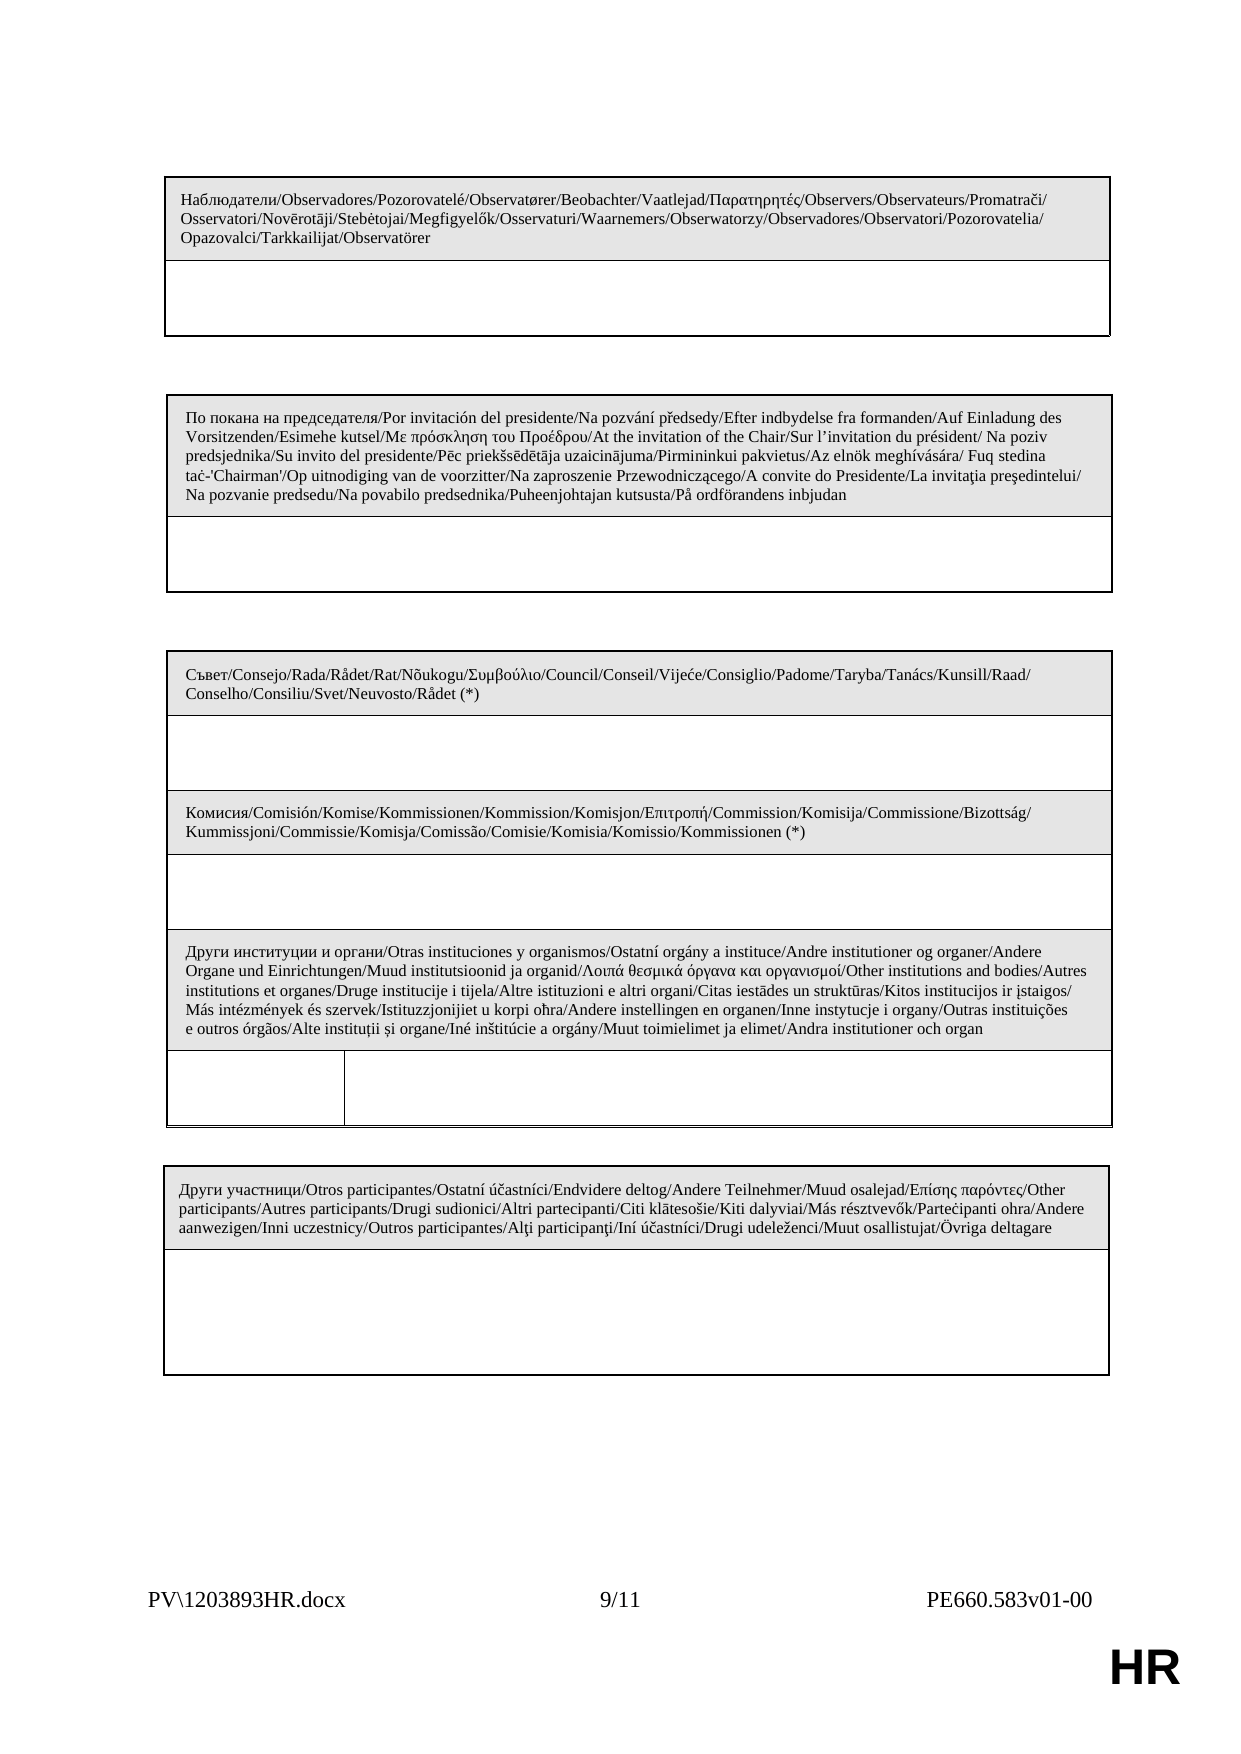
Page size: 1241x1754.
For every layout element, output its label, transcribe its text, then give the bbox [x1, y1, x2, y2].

table_header Съвет/Consejo/Rada/Rådet/Rat/Nõukogu/Συμβούλιο/Council/Conseil/Vijeće/Consiglio/Padome/Taryba/Tanács/Kunsill/Raad/ Conselho/Consiliu/Svet/Neuvosto/Rådet (*) [168, 652, 1111, 715]
table_cell [168, 517, 1111, 591]
table_cell [168, 1051, 344, 1125]
table_cell [168, 855, 1111, 929]
table_cell [345, 1051, 1111, 1125]
table_header По покана на председателя/Por invitación del presidente/Na pozvání předsedy/Efter indbydelse fra formanden/Auf Einladung des Vorsitzenden/Esimehe kutsel/Με πρόσκληση του Προέδρου/At the invitation of the Chair/Sur l’invitation du président/ Na poziv predsjednika/Su invito del presidente/Pēc priekšsēdētāja uzaicinājuma/Pirmininkui pakvietus/Az elnök meghívására/ Fuq stedina taċ-'Chairman'/Op uitnodiging van de voorzitter/Na zaproszenie Przewodniczącego/A convite do Presidente/La invitaţia preşedintelui/ Na pozvanie predsedu/Na povabilo predsednika/Puheenjohtajan kutsusta/På ordförandens inbjudan [168, 396, 1111, 516]
table_cell [168, 716, 1111, 790]
table_cell [166, 261, 1109, 335]
table_cell [165, 1250, 1108, 1374]
table_header Наблюдатели/Observadores/Pozorovatelé/Observatører/Beobachter/Vaatlejad/Παρατηρητές/Observers/Observateurs/Promatrači/ Osservatori/Novērotāji/Stebėtojai/Megfigyelők/Osservaturi/Waarnemers/Obserwatorzy/Observadores/Observatori/Pozorovatelia/ Opazovalci/Tarkkailijat/Observatörer [166, 178, 1109, 260]
table_cell Други институции и органи/Otras instituciones y organismos/Ostatní orgány a instituce/Andre institutioner og organer/Andere Organe und Einrichtungen/Muud institutsioonid ja organid/Λοιπά θεσμικά όργανα και οργανισμοί/Other institutions and bodies/Autres institutions et organes/Druge institucije i tijela/Altre istituzioni e altri organi/Citas iestādes un struktūras/Kitos institucijos ir įstaigos/ Más intézmények és szervek/Istituzzjonijiet u korpi oħra/Andere instellingen en organen/Inne instytucje i organy/Outras instituições e outros órgãos/Alte instituții și organe/Iné inštitúcie a orgány/Muut toimielimet ja elimet/Andra institutioner och organ [168, 930, 1111, 1050]
table_cell Комисия/Comisión/Komise/Kommissionen/Kommission/Komisjon/Επιτροπή/Commission/Komisija/Commissione/Bizottság/ Kummissjoni/Commissie/Komisja/Comissão/Comisie/Komisia/Komissio/Kommissionen (*) [168, 791, 1111, 854]
table_header Други участници/Otros participantes/Ostatní účastníci/Endvidere deltog/Andere Teilnehmer/Muud osalejad/Επίσης παρόντες/Other participants/Autres participants/Drugi sudionici/Altri partecipanti/Citi klātesošie/Kiti dalyviai/Más résztvevők/Parteċipanti ohra/Andere aanwezigen/Inni uczestnicy/Outros participantes/Alţi participanţi/Iní účastníci/Drugi udeleženci/Muut osallistujat/Övriga deltagare [165, 1167, 1108, 1249]
